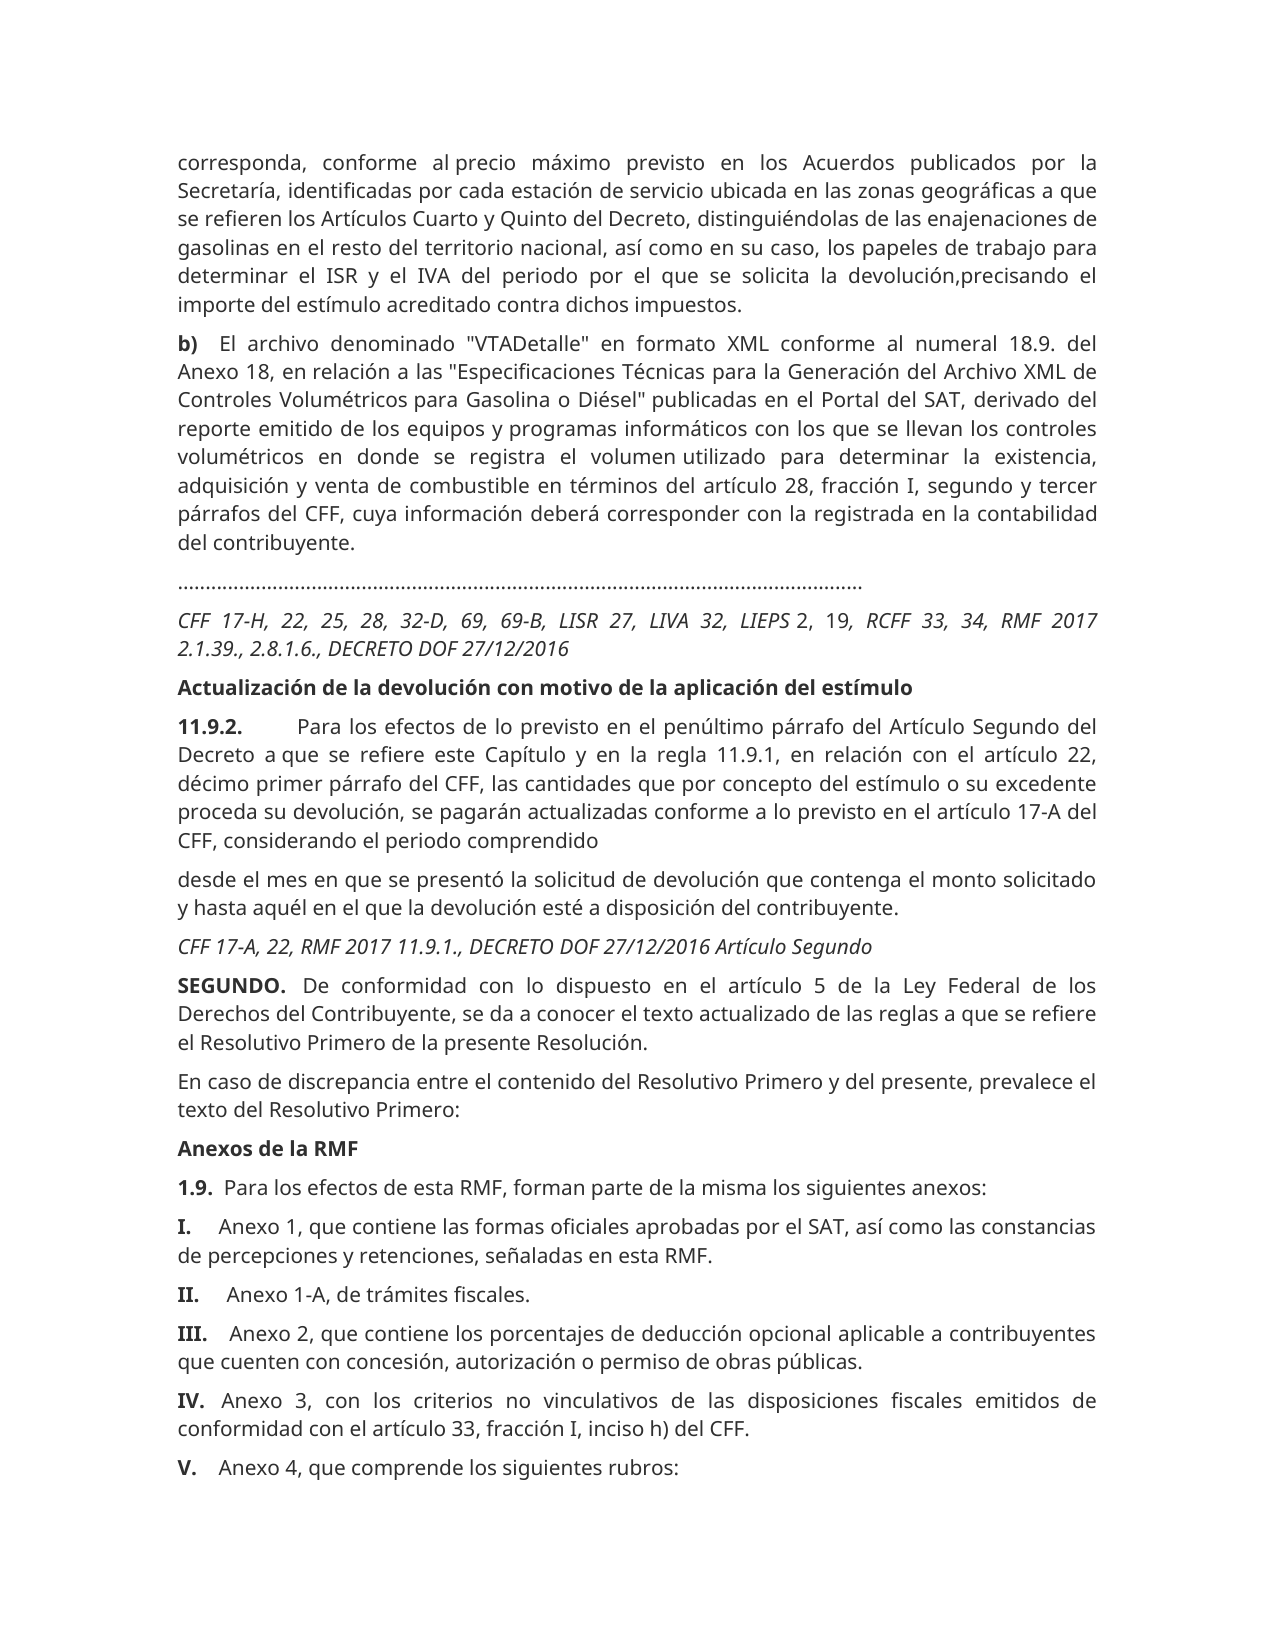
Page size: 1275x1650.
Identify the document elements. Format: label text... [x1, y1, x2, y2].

text CFF 17-A, 22, RMF 2017 11.9.1., DECRETO DOF 27/12/2016 Artículo Segundo [177, 932, 1098, 961]
text ........................................................................................................................... [177, 567, 1098, 595]
text 1.9. Para los efectos de esta RMF, forman parte de la misma los siguientes anexos: [177, 1173, 1098, 1202]
text CFF 17-H, 22, 25, 28, 32-D, 69, 69-B, LISR 27, LIVA 32, LIEPS 2, 19, RCFF 33, 34, RMF 2017 2.1.39., 2.8.1.6., DECRETO DOF 27/12/2016 [177, 606, 1098, 663]
text II. Anexo 1-A, de trámites fiscales. [177, 1280, 1098, 1308]
text III. Anexo 2, que contiene los porcentajes de deducción opcional aplicable a contribuyentes que cuenten con concesión, autorización o permiso de obras públicas. [177, 1319, 1098, 1376]
text 11.9.2. Para los efectos de lo previsto en el penúltimo párrafo del Artículo Segundo del Decreto a que se refiere este Capítulo y en la regla 11.9.1, en relación con el artículo 22, décimo primer párrafo del CFF, las cantidades que por concepto del estímulo o su excedente proceda su devolución, se pagarán actualizadas conforme a lo previsto en el artículo 17-A del CFF, considerando el periodo comprendido [177, 712, 1098, 854]
text Anexos de la RMF [177, 1134, 1098, 1163]
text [177, 148, 1098, 318]
text b) El archivo denominado "VTADetalle" en formato XML conforme al numeral 18.9. del Anexo 18, en relación a las "Especificaciones Técnicas para la Generación del Archivo XML de Controles Volumétricos para Gasolina o Diésel" publicadas en el Portal del SAT, derivado del reporte emitido de los equipos y programas informáticos con los que se llevan los controles volumétricos en donde se registra el volumen utilizado para determinar la existencia, adquisición y venta de combustible en términos del artículo 28, fracción I, segundo y tercer párrafos del CFF, cuya información deberá corresponder con la registrada en la contabilidad del contribuyente. [177, 329, 1098, 556]
text V. Anexo 4, que comprende los siguientes rubros: [177, 1453, 1098, 1482]
text SEGUNDO. De conformidad con lo dispuesto en el artículo 5 de la Ley Federal de los Derechos del Contribuyente, se da a conocer el texto actualizado de las reglas a que se refiere el Resolutivo Primero de la presente Resolución. [177, 971, 1098, 1056]
text Actualización de la devolución con motivo de la aplicación del estímulo [177, 673, 1098, 702]
text desde el mes en que se presentó la solicitud de devolución que contenga el monto solicitado y hasta aquél en el que la devolución esté a disposición del contribuyente. [177, 865, 1098, 922]
text I. Anexo 1, que contiene las formas oficiales aprobadas por el SAT, así como las constancias de percepciones y retenciones, señaladas en esta RMF. [177, 1212, 1098, 1269]
text IV. Anexo 3, con los criterios no vinculativos de las disposiciones fiscales emitidos de conformidad con el artículo 33, fracción I, inciso h) del CFF. [177, 1386, 1098, 1443]
text En caso de discrepancia entre el contenido del Resolutivo Primero y del presente, prevalece el texto del Resolutivo Primero: [177, 1067, 1098, 1124]
